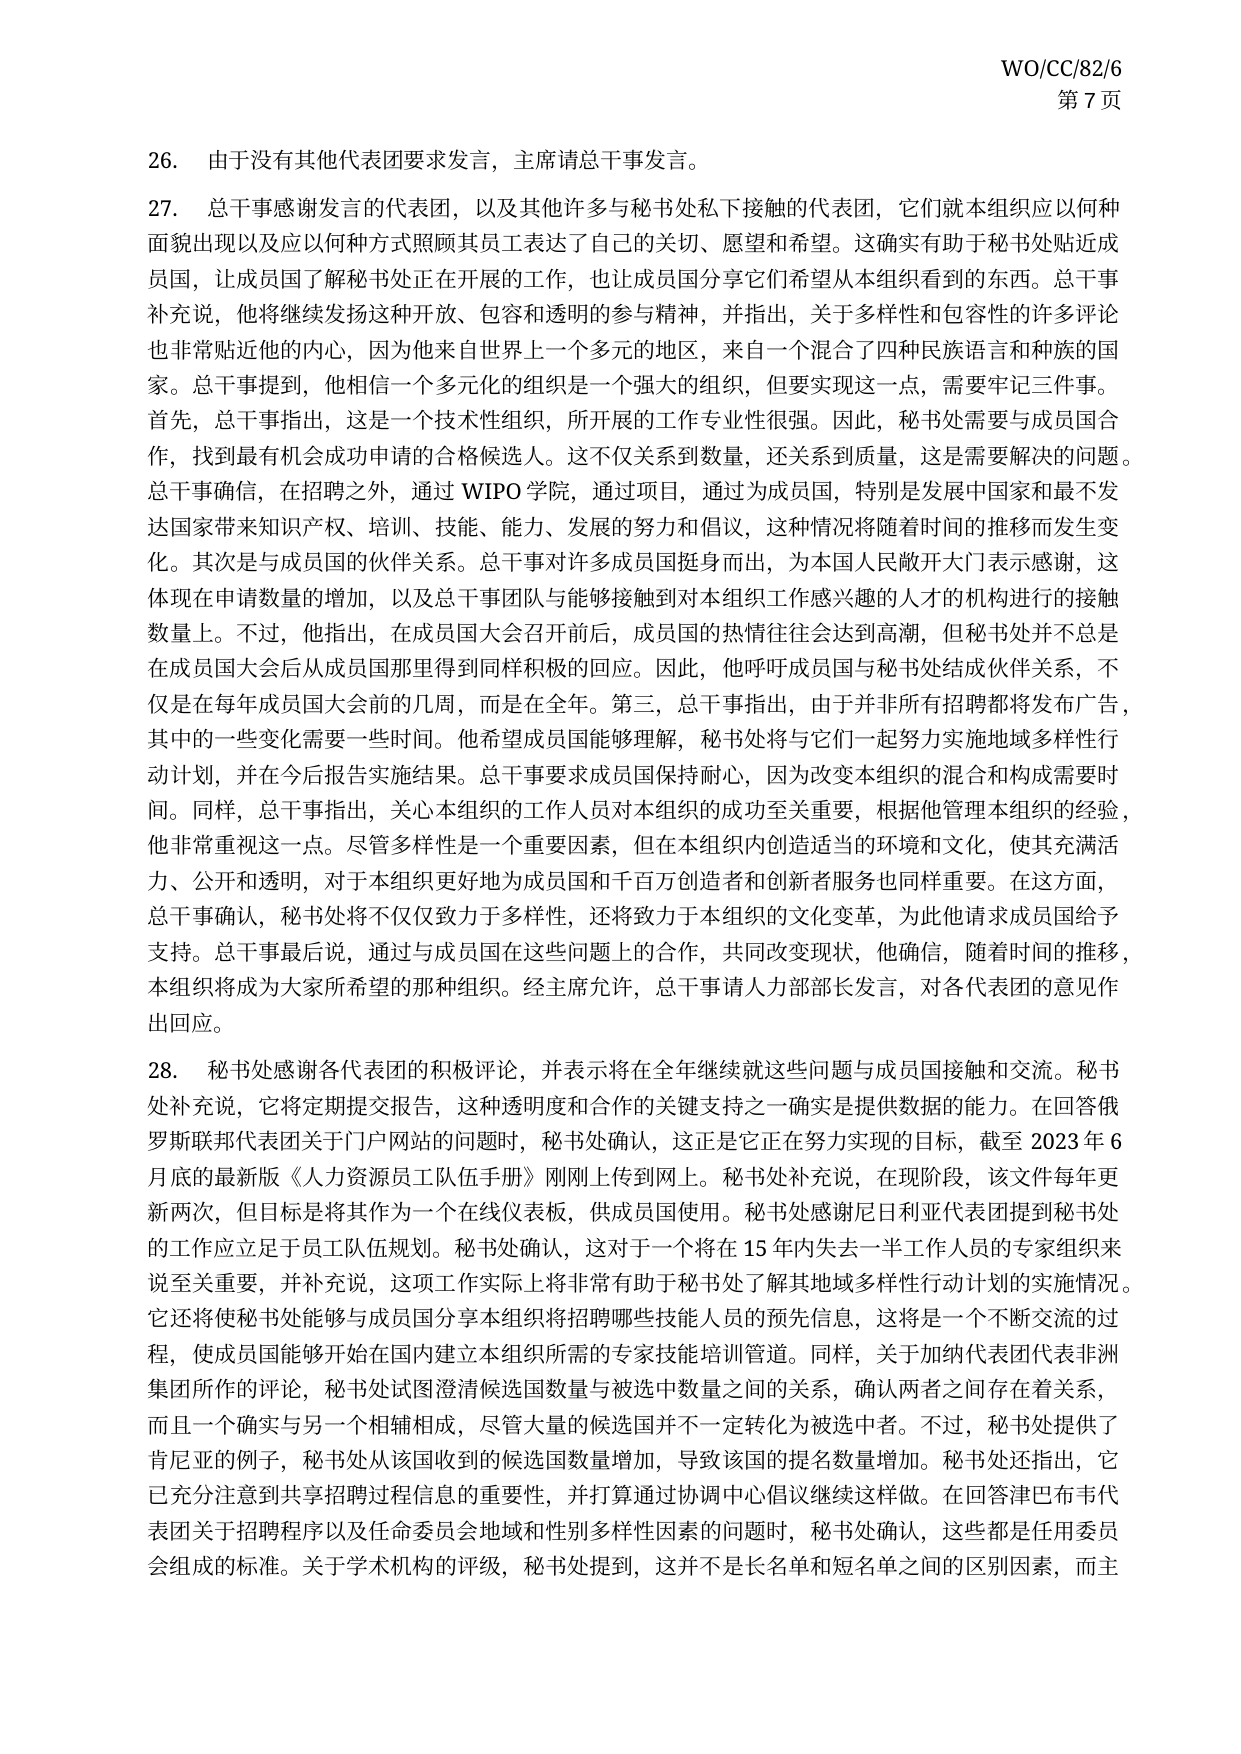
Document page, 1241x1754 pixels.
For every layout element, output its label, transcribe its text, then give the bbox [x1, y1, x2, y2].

text 总干事感谢发言的代表团，以及其他许多与秘书处私下接触的代表团，它们就本组织应以何种面貌出现以及应以何种方式照顾其员工表达了自己的关切、愿望和希望。这确实有助于秘书处贴近成员国，让成员国了解秘书处正在开展的工作，也让成员国分享它们希望从本组织看到的东西。总干事补充说，他将继续发扬这种开放、包容和透明的参与精神，并指出，关于多样性和包容性的许多评论也非常贴近他的内心，因为他来自世界上一个多元的地区，来自一个混合了四种民族语言和种族的国家。总干事提到，他相信一个多元化的组织是一个强大的组织，但要实现这一点，需要牢记三件事。首先，总干事指出，这是一个技术性组织，所开展的工作专业性很强。因此，秘书处需要与成员国合作，找到最有机会成功申请的合格候选人。这不仅关系到数量，还关系到质量，这是需要解决的问题。总干事确信，在招聘之外，通过WIPO学院，通过项目，通过为成员国，特别是发展中国家和最不发达国家带来知识产权、培训、技能、能力、发展的努力和倡议，这种情况将随着时间的推移而发生变化。其次是与成员国的伙伴关系。总干事对许多成员国挺身而出，为本国人民敞开大门表示感谢，这体现在申请数量的增加，以及总干事团队与能够接触到对本组织工作感兴趣的人才的机构进行的接触数量上。不过，他指出，在成员国大会召开前后，成员国的热情往往会达到高潮，但秘书处并不总是在成员国大会后从成员国那里得到同样积极的回应。因此，他呼吁成员国与秘书处结成伙伴关系，不仅是在每年成员国大会前的几周，而是在全年。第三，总干事指出，由于并非所有招聘都将发布广告，其中的一些变化需要一些时间。他希望成员国能够理解，秘书处将与它们一起努力实施地域多样性行动计划，并在今后报告实施结果。总干事要求成员国保持耐心，因为改变本组织的混合和构成需要时间。同样，总干事指出，关心本组织的工作人员对本组织的成功至关重要，根据他管理本组织的经验，他非常重视这一点。尽管多样性是一个重要因素，但在本组织内创造适当的环境和文化，使其充满活力、公开和透明，对于本组织更好地为成员国和千百万创造者和创新者服务也同样重要。在这方面，总干事确认，秘书处将不仅仅致力于多样性，还将致力于本组织的文化变革，为此他请求成员国给予支持。总干事最后说，通过与成员国在这些问题上的合作，共同改变现状，他确信，随着时间的推移，本组织将成为大家所希望的那种组织。经主席允许，总干事请人力部部长发言，对各代表团的意见作出回应。 [148, 187, 1122, 1037]
text 由于没有其他代表团要求发言，主席请总干事发言。 [148, 139, 1122, 175]
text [148, 1050, 1122, 1581]
